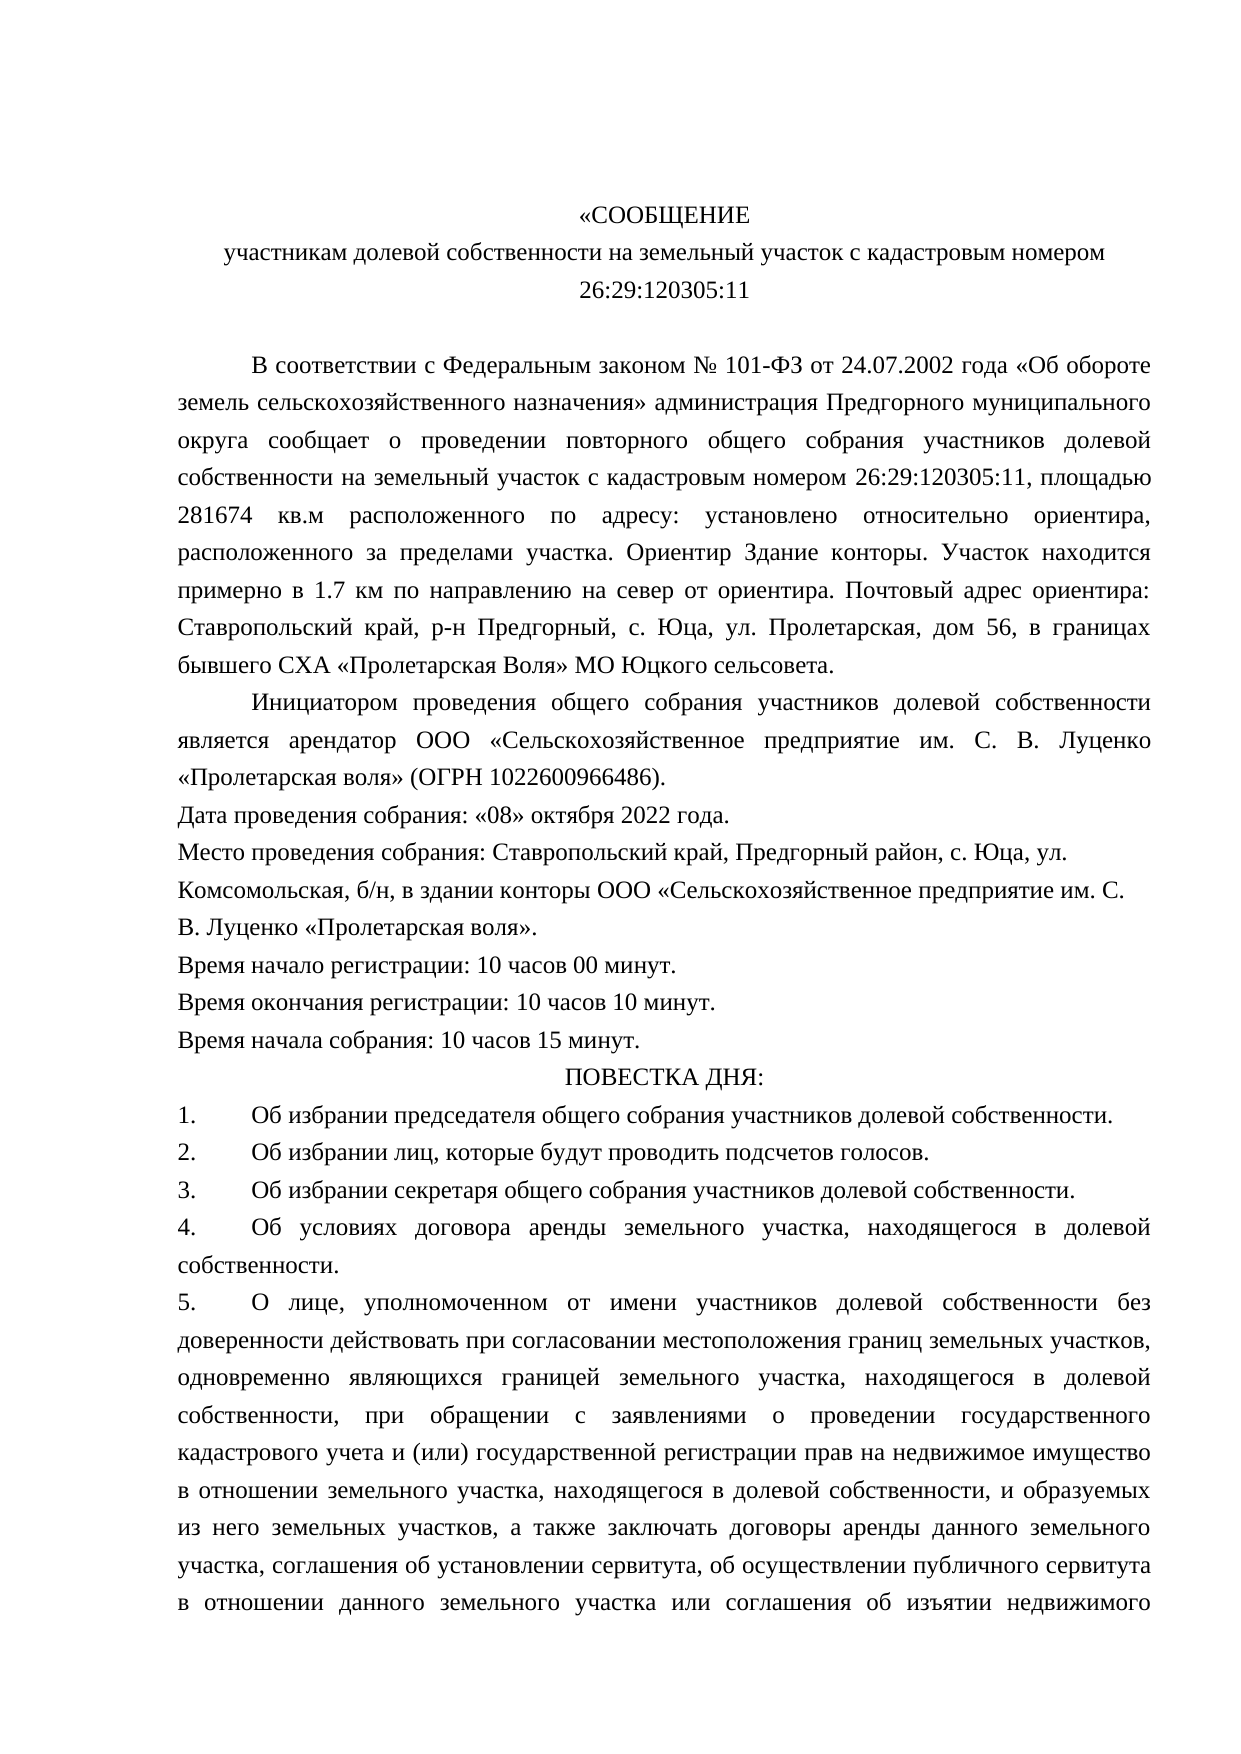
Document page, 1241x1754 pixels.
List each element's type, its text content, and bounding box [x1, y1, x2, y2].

text ПОВЕСТКА ДНЯ: [177, 1056, 1152, 1093]
text Время окончания регистрации: 10 часов 10 минут. [177, 981, 1152, 1018]
text 2. Об избрании лиц, которые будут проводить подсчетов голосов. [177, 1131, 1152, 1168]
text 1. Об избрании председателя общего собрания участников долевой собственности. [177, 1093, 1152, 1131]
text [177, 1281, 1152, 1618]
text Время начала собрания: 10 часов 15 минут. [177, 1018, 1152, 1056]
text Место проведения собрания: Ставропольский край, Предгорный район, с. Юца, ул. Комсомольская, б/н, в здании конторы ООО «Сельскохозяйственное предприятие им. С. В. Луценко «Пролетарская воля». [177, 831, 1152, 943]
text 4. Об условиях договора аренды земельного участка, находящегося в долевой собственности. [177, 1206, 1152, 1281]
text Инициатором проведения общего собрания участников долевой собственности является арендатор ООО «Сельскохозяйственное предприятие им. С. В. Луценко «Пролетарская воля» (ОГРН 1022600966486). [177, 681, 1152, 793]
text Дата проведения собрания: «08» октября 2022 года. [177, 793, 1152, 831]
text «СООБЩЕНИЕ [177, 193, 1152, 231]
text Время начало регистрации: 10 часов 00 минут. [177, 943, 1152, 981]
text В соответствии с Федеральным законом № 101-ФЗ от 24.07.2002 года «Об обороте земель сельскохозяйственного назначения» администрация Предгорного муниципального округа сообщает о проведении повторного общего собрания участников долевой собственности на земельный участок с кадастровым номером 26:29:120305:11, площадью 281674 кв.м расположенного по адресу: установлено относительно ориентира, расположенного за пределами участка. Ориентир Здание конторы. Участок находится примерно в 1.7 км по направлению на север от ориентира. Почтовый адрес ориентира: Ставропольский край, р-н Предгорный, с. Юца, ул. Пролетарская, дом 56, в границах бывшего СХА «Пролетарская Воля» МО Юцкого сельсовета. [177, 343, 1152, 681]
text 3. Об избрании секретаря общего собрания участников долевой собственности. [177, 1168, 1152, 1206]
text участникам долевой собственности на земельный участок с кадастровым номером 26:29:120305:11 [177, 231, 1152, 306]
